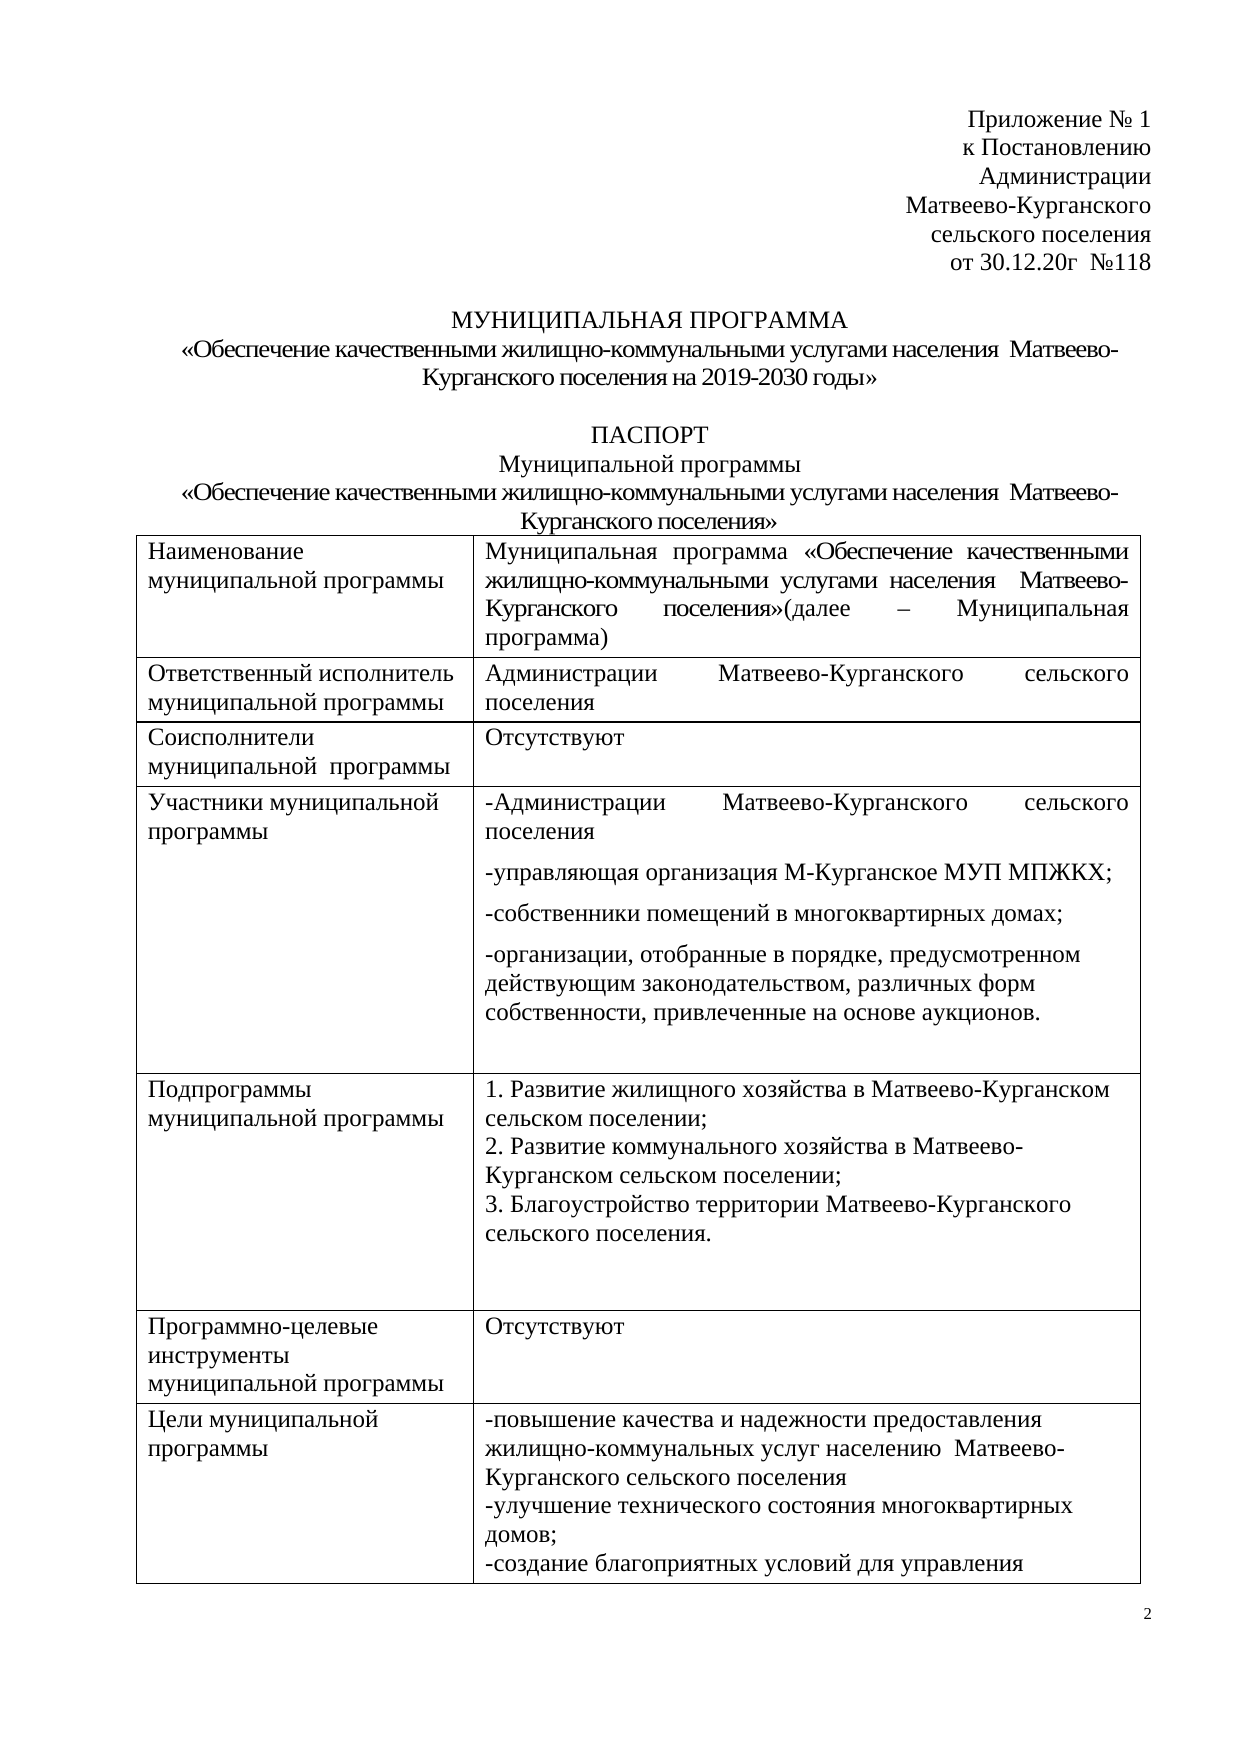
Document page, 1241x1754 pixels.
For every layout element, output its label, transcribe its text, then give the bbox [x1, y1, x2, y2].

table_header Наименование муниципальной программы [137, 536, 473, 657]
table_cell Участники муниципальной программы [137, 787, 473, 1073]
table_cell Отсутствуют [474, 1311, 1140, 1403]
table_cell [474, 1404, 1140, 1583]
table_cell Отсутствуют [474, 723, 1140, 786]
text от 30.12.20г №118 [148, 247, 1151, 276]
text сельского поселения [148, 219, 1151, 247]
table_cell Соисполнители муниципальной программы [137, 723, 473, 786]
text МУНИЦИПАЛЬНАЯ ПРОГРАММА [148, 305, 1152, 334]
text ПАСПОРТ [148, 420, 1152, 449]
table_cell Ответственный исполнитель муниципальной программы [137, 658, 473, 721]
text Приложение № 1 [148, 104, 1151, 132]
table_header Муниципальная программа «Обеспечение качественными жилищно-коммунальными услугами населения Матвеево-Курганского поселения»(далее – Муниципальная программа) [474, 536, 1140, 657]
table_cell -Администрации Матвеево-Курганского сельского поселения -управляющая организация М-Курганское МУП МПЖКХ; -собственники помещений в многоквартирных домах; -организации, отобранные в порядке, предусмотренном действующим законодательством, различных форм собственности, привлеченные на основе аукционов. [474, 787, 1140, 1073]
table_cell 1. Развитие жилищного хозяйства в Матвеево-Курганском сельском поселении; 2. Развитие коммунального хозяйства в Матвеево-Курганском сельском поселении; 3. Благоустройство территории Матвеево-Курганского сельского поселения. [474, 1074, 1140, 1310]
table_cell Подпрограммы муниципальной программы [137, 1074, 473, 1310]
table_cell Программно-целевые инструменты муниципальной программы [137, 1311, 473, 1403]
text Муниципальной программы [148, 449, 1152, 477]
text Матвеево-Курганского [148, 190, 1151, 219]
text к Постановлению [148, 132, 1151, 161]
table_cell Администрации Матвеево-Курганского сельского поселения [474, 658, 1140, 721]
text «Обеспечение качественными жилищно-коммунальными услугами населения Матвеево-Курганского поселения» [148, 477, 1152, 535]
text Администрации [148, 161, 1151, 190]
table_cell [137, 1404, 473, 1583]
text «Обеспечение качественными жилищно-коммунальными услугами населения Матвеево-Курганского поселения на 2019-2030 годы» [148, 334, 1152, 391]
